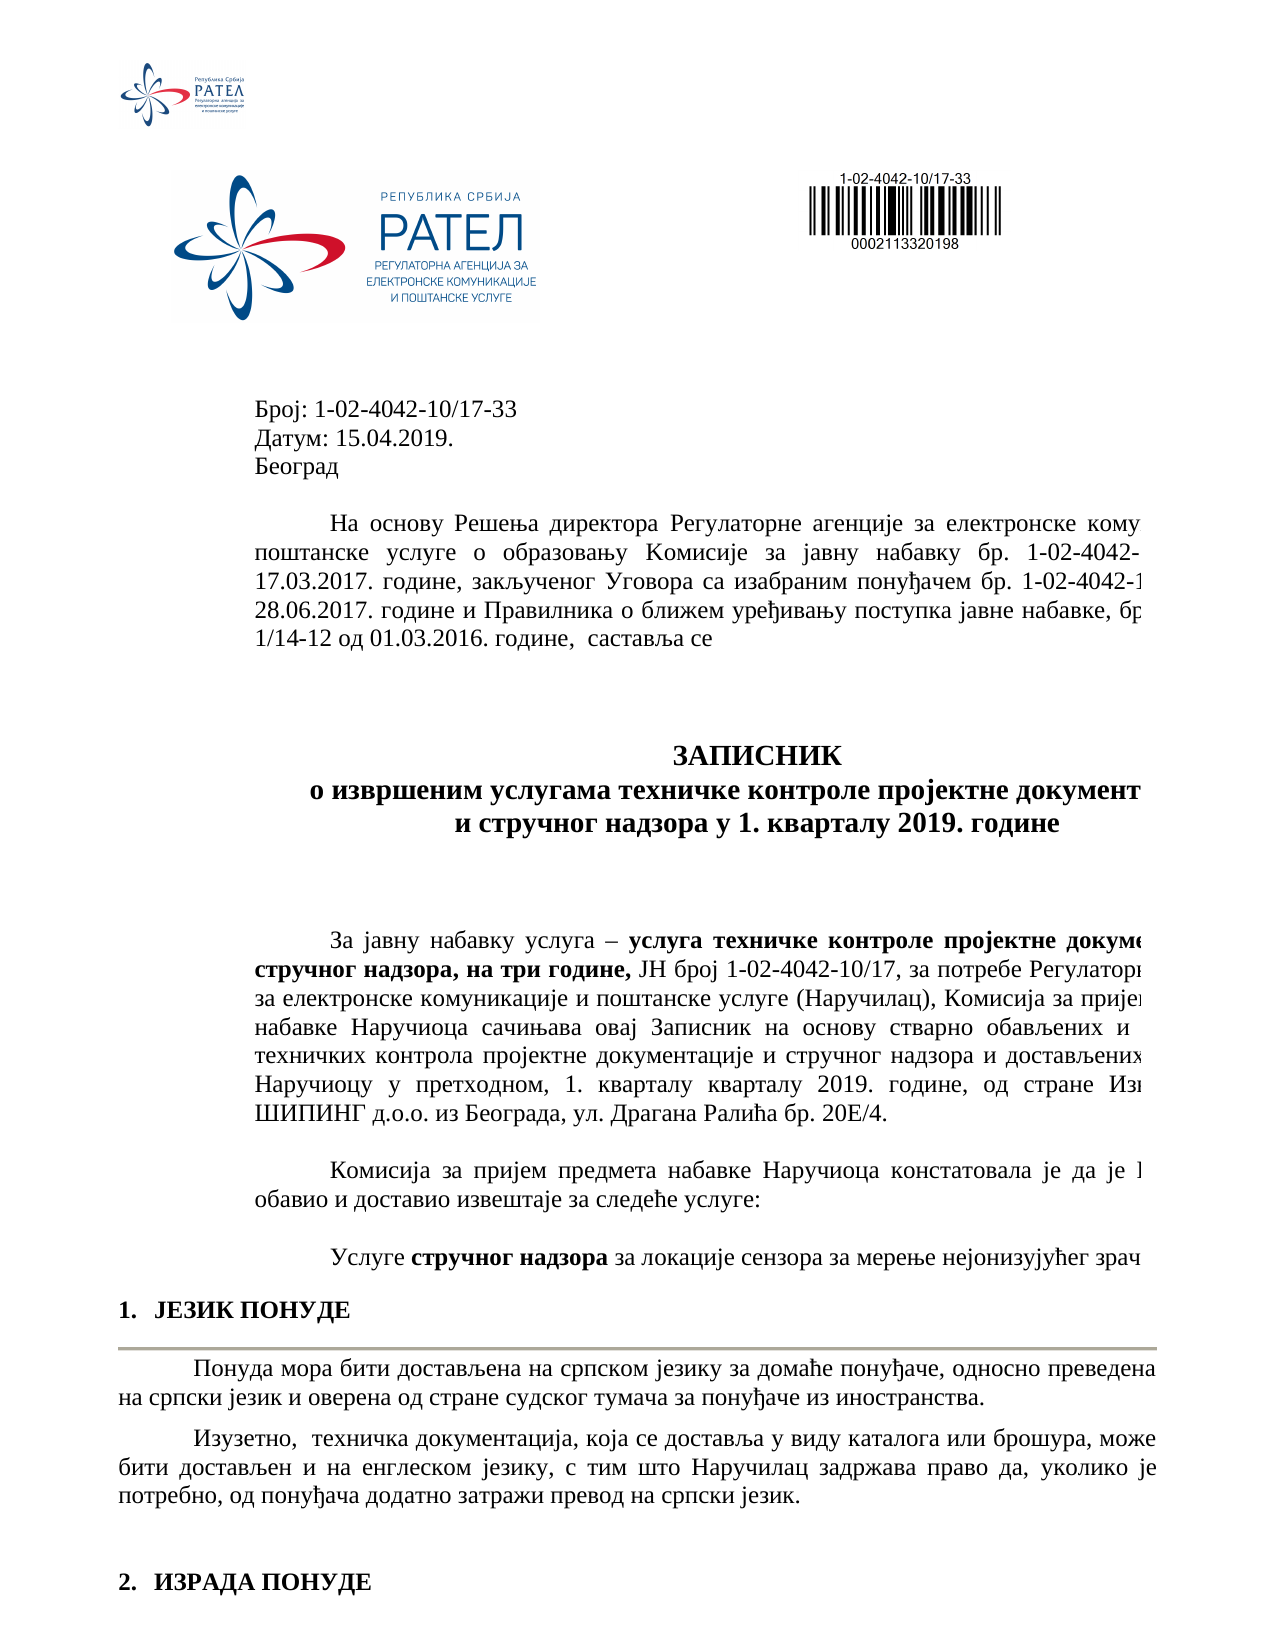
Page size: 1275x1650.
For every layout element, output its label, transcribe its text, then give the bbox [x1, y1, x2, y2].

list ЈЕЗИК ПОНУДЕ [118, 1296, 1157, 1324]
picture [118, 60, 247, 129]
text Изузетно, техничка документација, која се доставља у виду каталога или брошура, може бити достављен и на енглеском језику, с тим што Наручилац задржава право да, уколико је потребно, од понуђача додатно затражи превод на српски језик. [118, 1423, 1157, 1509]
list ИЗРАДА ПОНУДЕ [118, 1567, 1157, 1596]
text Понуда мора бити достављена на српском језику за домаће понуђаче, односно преведена на српски језик и оверена од стране судског тумача за понуђаче из иностранства. [118, 1353, 1157, 1411]
